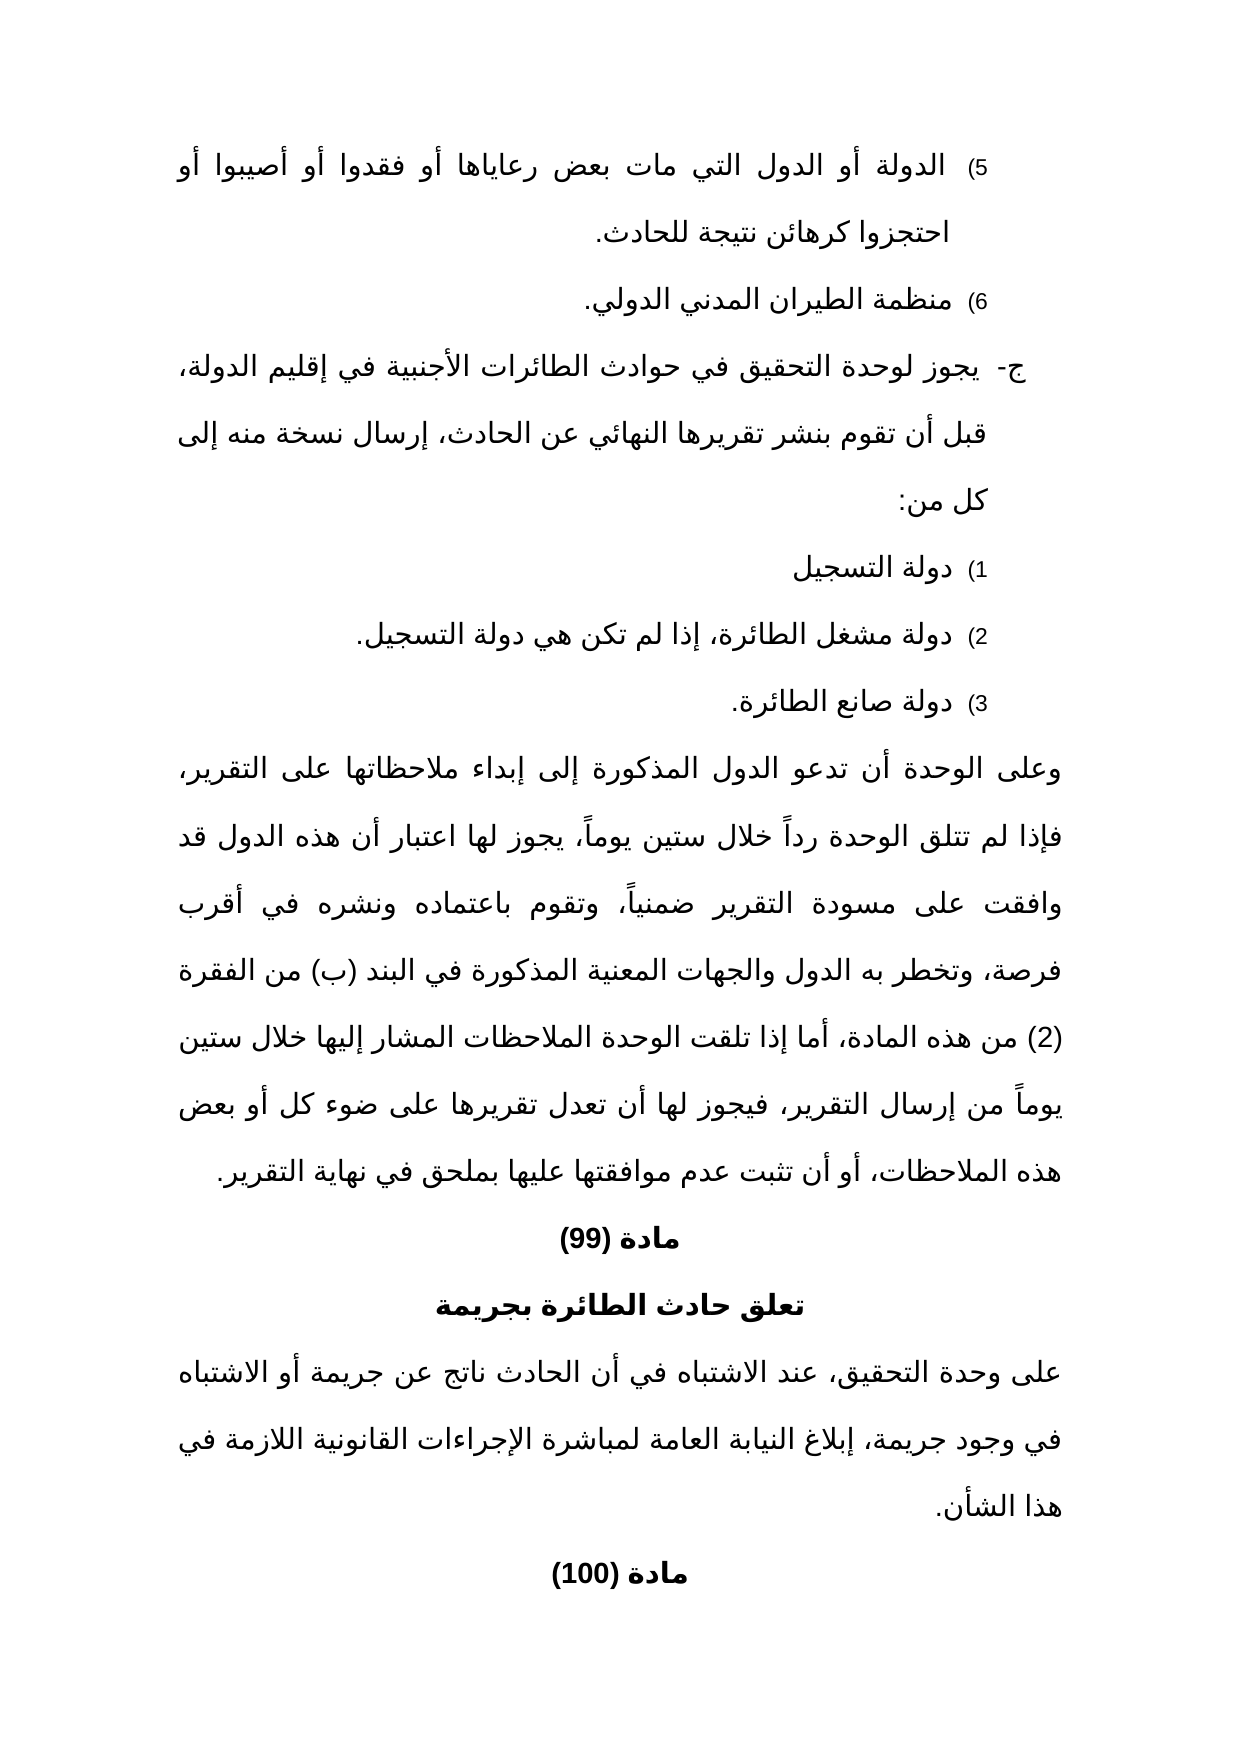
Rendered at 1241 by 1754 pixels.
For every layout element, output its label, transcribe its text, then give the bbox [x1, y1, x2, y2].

list 6) منظمة الطيران المدني الدولي. [177, 282, 988, 315]
text مادة (99) [177, 1221, 1063, 1254]
text وعلى الوحدة أن تدعو الدول المذكورة إلى إبداء ملاحظاتها على التقرير، فإذا لم تتلق الوحدة رداً خلال ستين يوماً، يجوز لها اعتبار أن هذه الدول قد وافقت على مسودة التقرير ضمنياً، وتقوم باعتماده ونشره في أقرب فرصة، وتخطر به الدول والجهات المعنية المذكورة في البند (ب) من الفقرة (2) من هذه المادة، أما إذا تلقت الوحدة الملاحظات المشار إليها خلال ستين يوماً من إرسال التقرير، فيجوز لها أن تعدل تقريرها على ضوء كل أو بعض هذه الملاحظات، أو أن تثبت عدم موافقتها عليها بملحق في نهاية التقرير. [177, 751, 1063, 1187]
list ‌ج- يجوز لوحدة التحقيق في حوادث الطائرات الأجنبية في إقليم الدولة، قبل أن تقوم بنشر تقريرها النهائي عن الحادث، إرسال نسخة منه إلى كل من: [177, 349, 1026, 517]
list 5) الدولة أو الدول التي مات بعض رعاياها أو فقدوا أو أصيبوا أو احتجزوا كرهائن نتيجة للحادث. [177, 148, 988, 248]
list 3) دولة صانع الطائرة. [177, 684, 988, 718]
text تعلق حادث الطائرة بجريمة [177, 1288, 1063, 1322]
list 1) دولة التسجيل [177, 550, 988, 584]
text على وحدة التحقيق، عند الاشتباه في أن الحادث ناتج عن جريمة أو الاشتباه في وجود جريمة، إبلاغ النيابة العامة لمباشرة الإجراءات القانونية اللازمة في هذا الشأن. [177, 1355, 1063, 1523]
list 2) دولة مشغل الطائرة، إذا لم تكن هي دولة التسجيل. [177, 617, 988, 651]
text مادة (100) [177, 1556, 1063, 1590]
